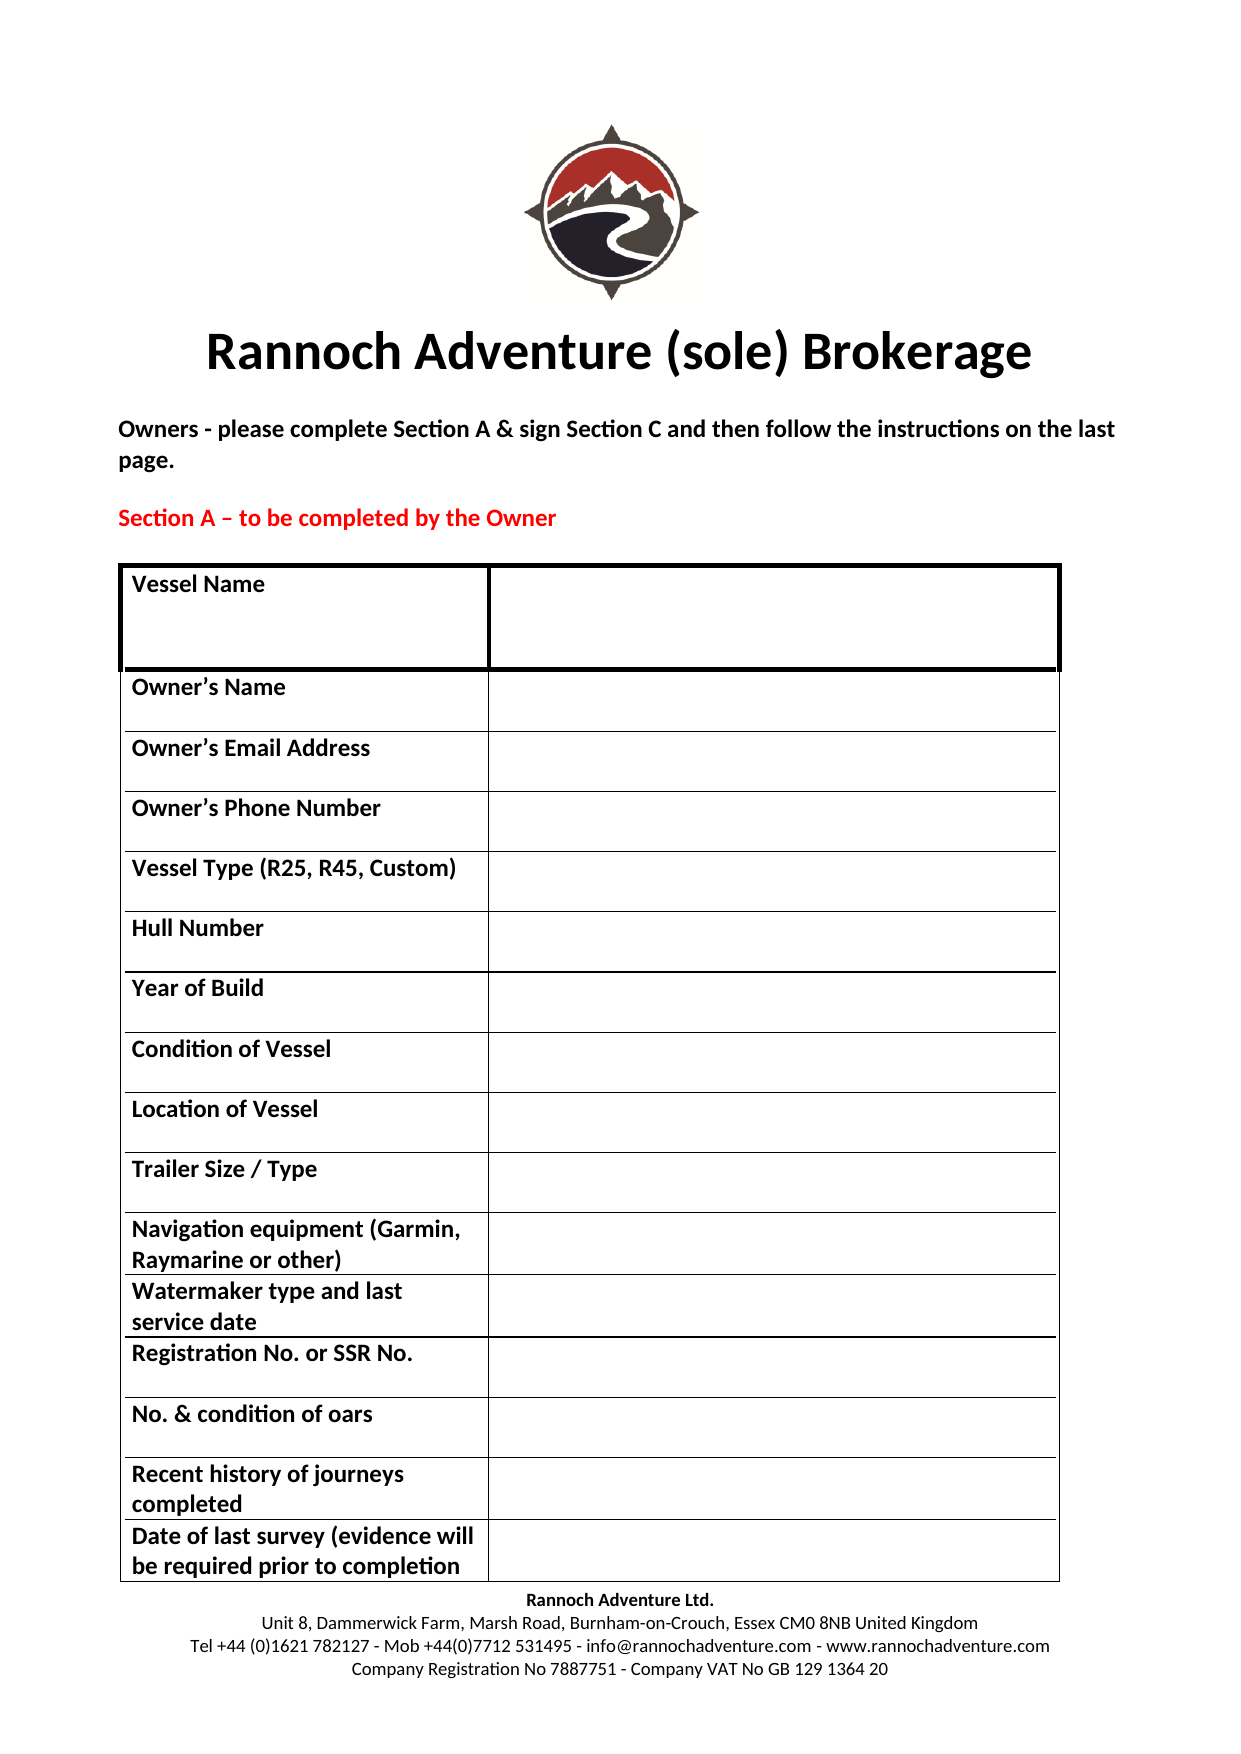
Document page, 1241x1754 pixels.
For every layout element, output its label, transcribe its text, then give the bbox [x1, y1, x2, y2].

text Rannoch Adventure (sole) Brokerage [118, 317, 1122, 383]
table_cell Trailer Size / Type [121, 1152, 488, 1212]
table_cell [489, 911, 1059, 971]
table_cell [489, 667, 1059, 731]
table_cell [489, 851, 1059, 911]
table_cell No. & condition of oars [121, 1397, 488, 1457]
table_cell Location of Vessel [121, 1092, 488, 1152]
table_cell [489, 1397, 1059, 1457]
table_cell [489, 971, 1059, 1032]
table_cell Watermaker type and last service date [121, 1274, 488, 1336]
table_cell Owner’s Name [121, 667, 488, 731]
table_cell Navigation equipment (Garmin, Raymarine or other) [121, 1212, 488, 1274]
table_cell [489, 1212, 1059, 1274]
table_cell [489, 1336, 1059, 1397]
table_cell Vessel Type (R25, R45, Custom) [121, 851, 488, 911]
table_cell Registration No. or SSR No. [121, 1336, 488, 1397]
picture [518, 118, 704, 304]
table_cell [489, 1092, 1059, 1152]
table_cell Condition of Vessel [121, 1032, 488, 1092]
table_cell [121, 1519, 488, 1581]
table_cell [489, 1152, 1059, 1212]
table_cell Owner’s Email Address [121, 731, 488, 791]
table_cell Hull Number [121, 911, 488, 971]
table_cell [489, 1032, 1059, 1092]
text Section A – to be completed by the Owner [118, 502, 1122, 533]
table_cell [489, 1519, 1059, 1581]
table_cell [489, 731, 1059, 791]
table_cell [489, 1274, 1059, 1336]
table_cell [489, 1457, 1059, 1519]
table_header [491, 568, 1057, 667]
text Owners - please complete Section A & sign Section C and then follow the instructions on the last page. [118, 383, 1122, 502]
table_header Vessel Name [123, 568, 487, 667]
table_cell [489, 791, 1059, 851]
table_cell Owner’s Phone Number [121, 791, 488, 851]
table_cell Recent history of journeys completed [121, 1457, 488, 1519]
table_cell Year of Build [121, 971, 488, 1032]
